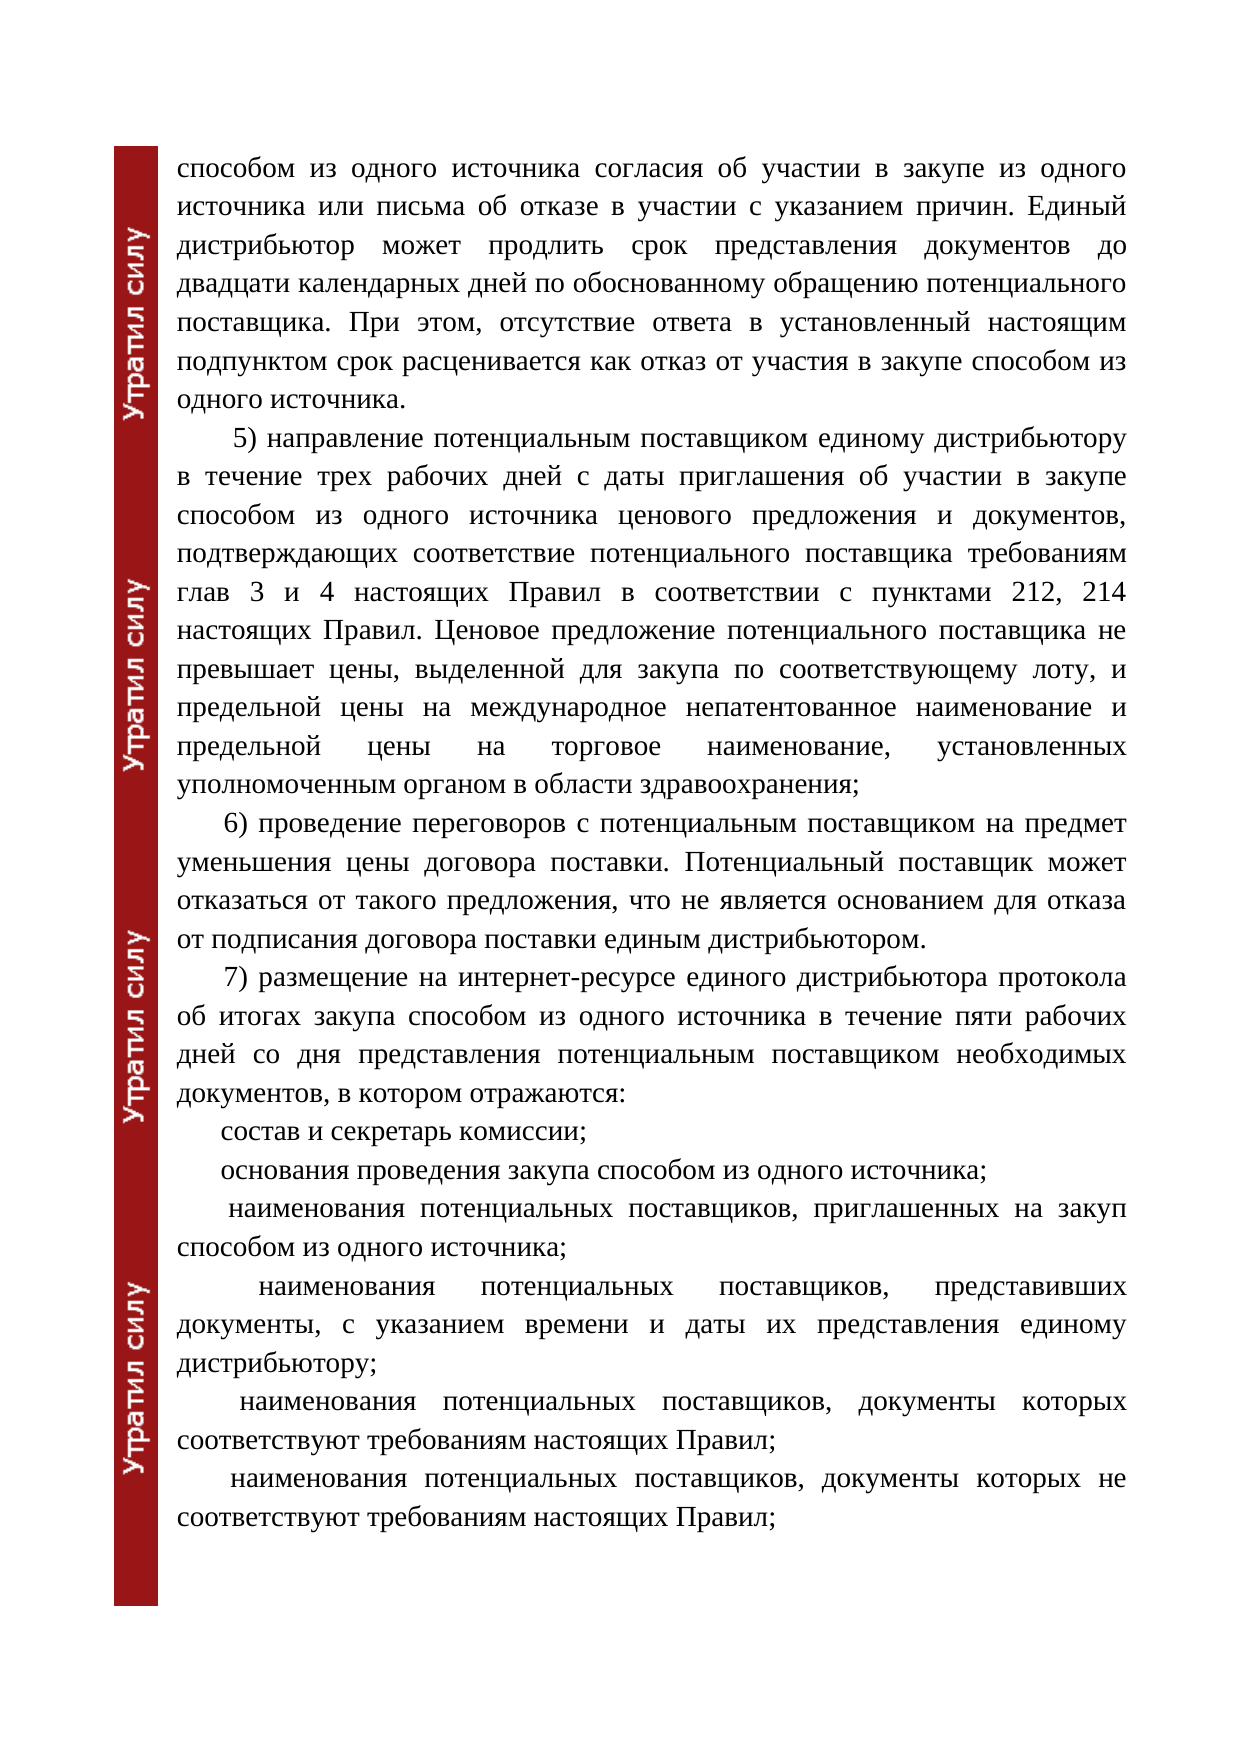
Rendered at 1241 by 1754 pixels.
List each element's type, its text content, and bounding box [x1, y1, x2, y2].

text наименования потенциальных поставщиков, представивших документы, с указанием времени и даты их представления единому дистрибьютору; [112, 1268, 1128, 1378]
text 5) направление потенциальным поставщиком единому дистрибьютору в течение трех рабочих дней с даты приглашения об участии в закупе способом из одного источника ценового предложения и документов, подтверждающих соответствие потенциального поставщика требованиям глав 3 и 4 настоящих Правил в соответствии с пунктами 212, 214 настоящих Правил. Ценовое предложение потенциального поставщика не превышает цены, выделенной для закупа по соответствующему лоту, и предельной цены на международное непатентованное наименование и предельной цены на торговое наименование, установленных уполномоченным органом в области здравоохранения; [112, 420, 1128, 800]
text 6) проведение переговоров с потенциальным поставщиком на предмет уменьшения цены договора поставки. Потенциальный поставщик может отказаться от такого предложения, что не является основанием для отказа от подписания договора поставки единым дистрибьютором. [112, 805, 1128, 954]
picture [114, 146, 158, 150]
text состав и секретарь комиссии; [112, 1113, 1128, 1147]
picture [114, 1263, 158, 1268]
picture [114, 1186, 158, 1191]
text наименования потенциальных поставщиков, документы которых не соответствуют требованиям настоящих Правил; [112, 1460, 1128, 1532]
text наименования потенциальных поставщиков, приглашенных на закуп способом из одного источника; [112, 1191, 1128, 1263]
picture [114, 800, 158, 805]
text 7) размещение на интернет-ресурсе единого дистрибьютора протокола об итогах закупа способом из одного источника в течение пяти рабочих дней со дня представления потенциальным поставщиком необходимых документов, в котором отражаются: [112, 959, 1128, 1108]
picture [114, 1532, 158, 1606]
picture [114, 1147, 158, 1152]
picture [114, 1378, 158, 1383]
picture [114, 954, 158, 959]
picture [114, 1108, 158, 1113]
picture [114, 1455, 158, 1460]
picture [114, 415, 158, 420]
text основания проведения закупа способом из одного источника; [112, 1152, 1128, 1186]
text наименования потенциальных поставщиков, документы которых соответствуют требованиям настоящих Правил; [112, 1383, 1128, 1455]
